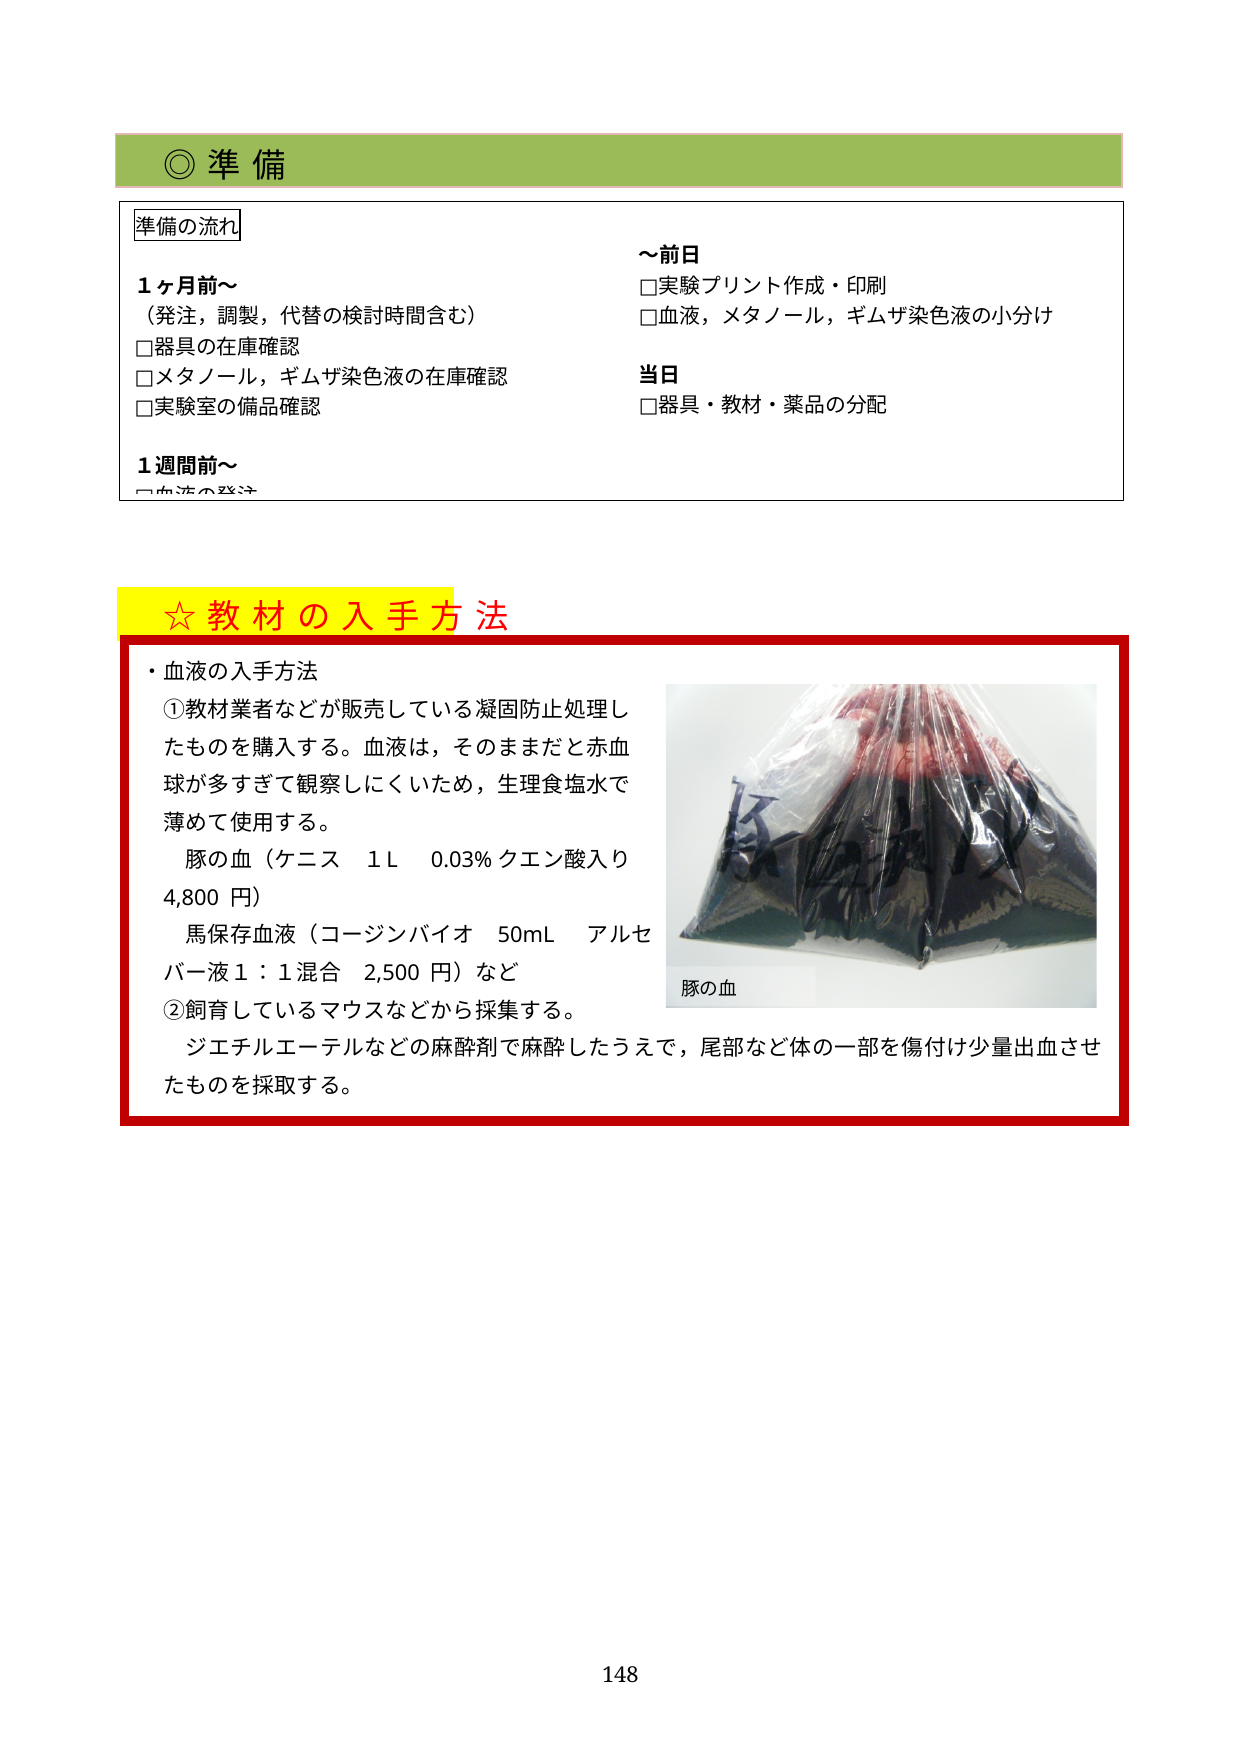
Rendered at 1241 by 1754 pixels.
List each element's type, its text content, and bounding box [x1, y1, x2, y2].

text ①教材業者などが販売している凝固防止処理し [141, 689, 664, 727]
text 薄めて使用する。 [141, 802, 664, 839]
text ・血液の入手方法 [141, 651, 664, 689]
text ②飼育しているマウスなどから採集する。 [141, 990, 664, 1027]
text バー液１：１混合 2,500円）など [141, 952, 664, 990]
text 球が多すぎて観察しにくいため，生理食塩水で [141, 764, 664, 802]
picture [665, 684, 1097, 1008]
text たものを購入する。血液は，そのままだと赤血 [141, 727, 664, 764]
text ジエチルエーテルなどの麻酔剤で麻酔したうえで，尾部など体の一部を傷付け少量出血させたものを採取する。 [141, 1027, 1107, 1103]
text 4,800円） [141, 877, 664, 914]
text 馬保存血液（コージンバイオ 50mL アルセ [141, 914, 664, 952]
text 豚の血（ケニス １L 0.03%クエン酸入り [141, 839, 664, 877]
text ☆教材の入手方法 [118, 576, 1122, 651]
